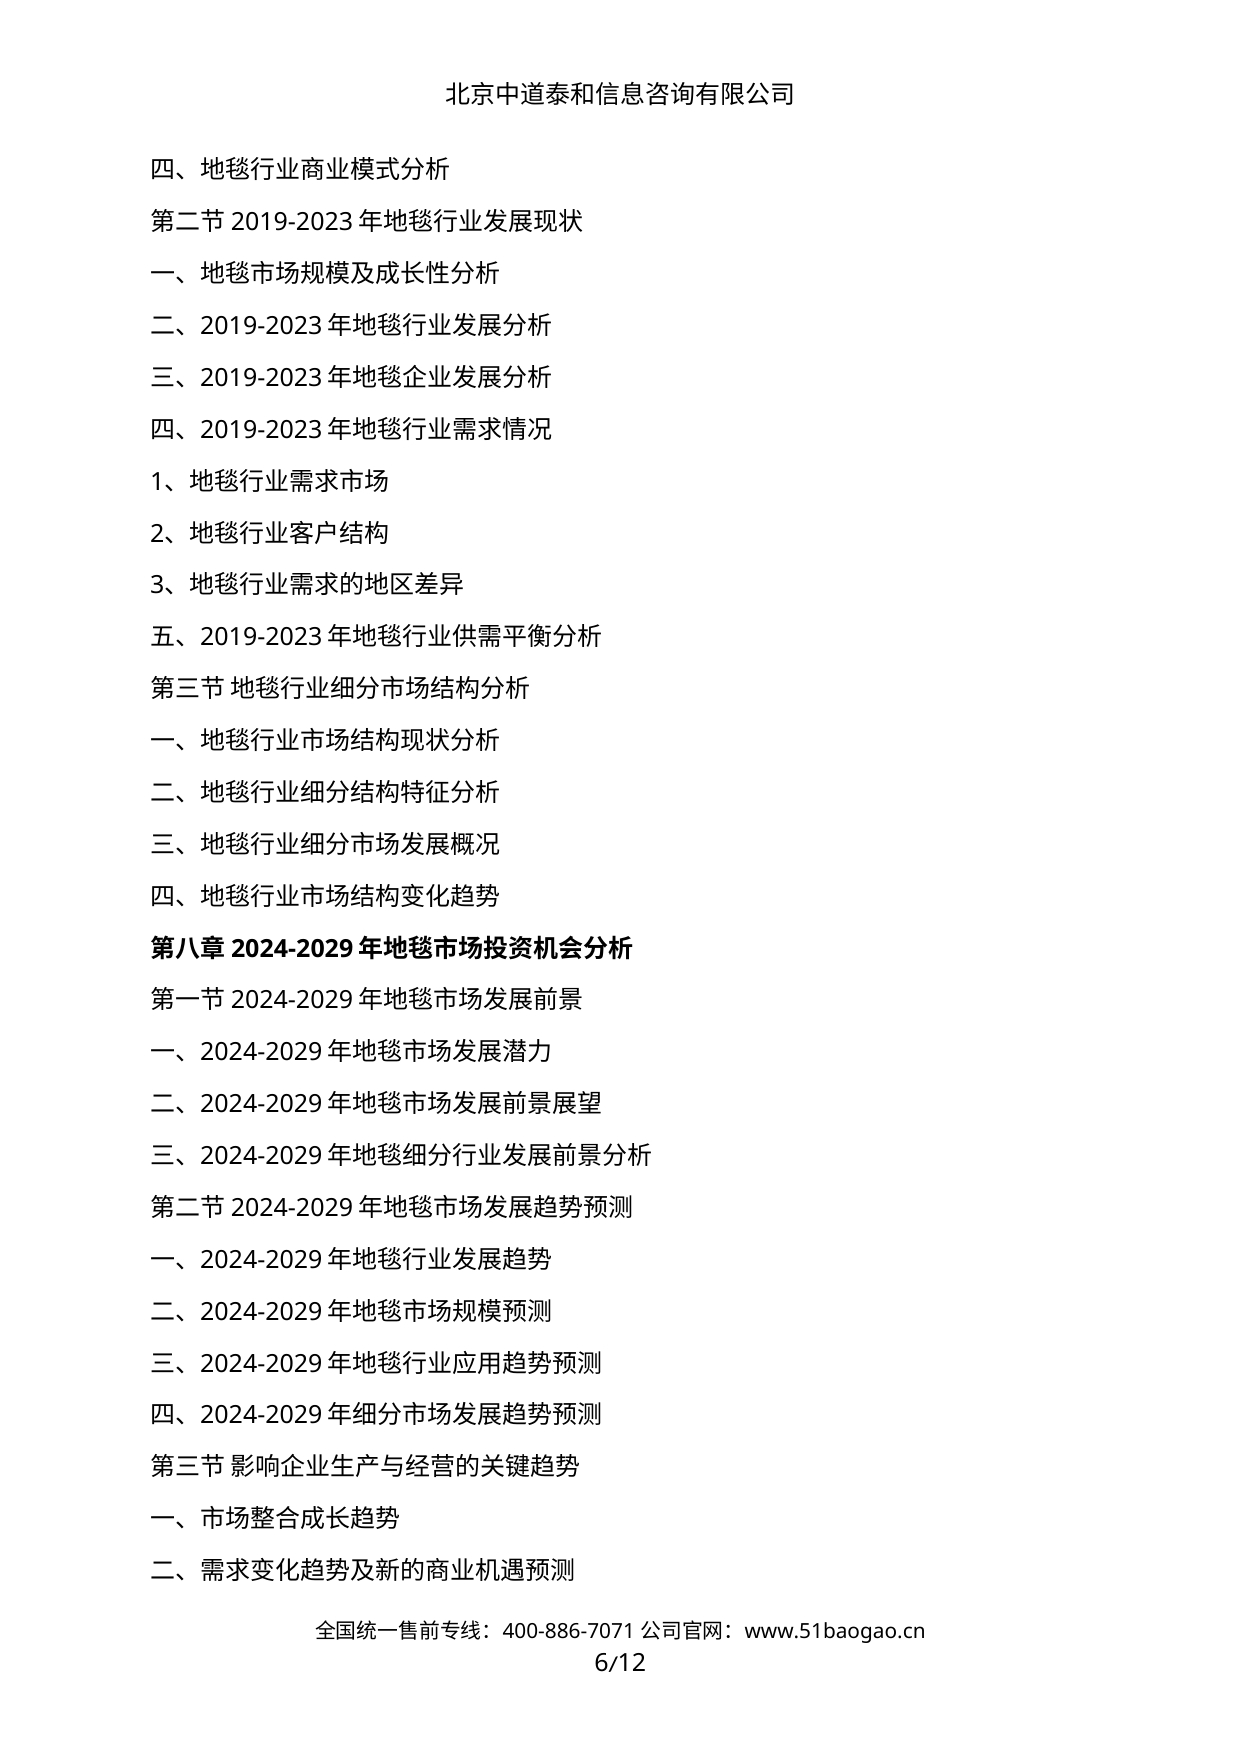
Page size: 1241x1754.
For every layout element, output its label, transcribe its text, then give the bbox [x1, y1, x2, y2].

text 二、需求变化趋势及新的商业机遇预测 [150, 1551, 1090, 1587]
text 3、地毯行业需求的地区差异 [150, 565, 1090, 601]
text 2、地毯行业客户结构 [150, 513, 1090, 549]
text 五、2019-2023年地毯行业供需平衡分析 [150, 617, 1090, 653]
text 第一节 2024-2029年地毯市场发展前景 [150, 980, 1090, 1016]
text 四、地毯行业商业模式分析 [150, 150, 1090, 186]
text 第二节 2019-2023年地毯行业发展现状 [150, 202, 1090, 238]
text 二、2019-2023年地毯行业发展分析 [150, 306, 1090, 342]
text 四、地毯行业市场结构变化趋势 [150, 876, 1090, 912]
text 1、地毯行业需求市场 [150, 461, 1090, 497]
text 二、2024-2029年地毯市场发展前景展望 [150, 1084, 1090, 1120]
text 第八章 2024-2029年地毯市场投资机会分析 [150, 928, 1090, 964]
text 四、2019-2023年地毯行业需求情况 [150, 409, 1090, 446]
text 三、2019-2023年地毯企业发展分析 [150, 357, 1090, 394]
text 四、2024-2029年细分市场发展趋势预测 [150, 1395, 1090, 1431]
text 三、2024-2029年地毯细分行业发展前景分析 [150, 1136, 1090, 1172]
text 一、地毯行业市场结构现状分析 [150, 721, 1090, 757]
text 一、2024-2029年地毯行业发展趋势 [150, 1239, 1090, 1276]
text 第三节 地毯行业细分市场结构分析 [150, 669, 1090, 705]
text 三、2024-2029年地毯行业应用趋势预测 [150, 1343, 1090, 1379]
text 二、2024-2029年地毯市场规模预测 [150, 1291, 1090, 1327]
text 一、2024-2029年地毯市场发展潜力 [150, 1032, 1090, 1068]
text 第三节 影响企业生产与经营的关键趋势 [150, 1447, 1090, 1483]
text 三、地毯行业细分市场发展概况 [150, 824, 1090, 861]
text 一、地毯市场规模及成长性分析 [150, 254, 1090, 290]
text 二、地毯行业细分结构特征分析 [150, 772, 1090, 809]
text 第二节 2024-2029年地毯市场发展趋势预测 [150, 1187, 1090, 1224]
text 一、市场整合成长趋势 [150, 1499, 1090, 1535]
